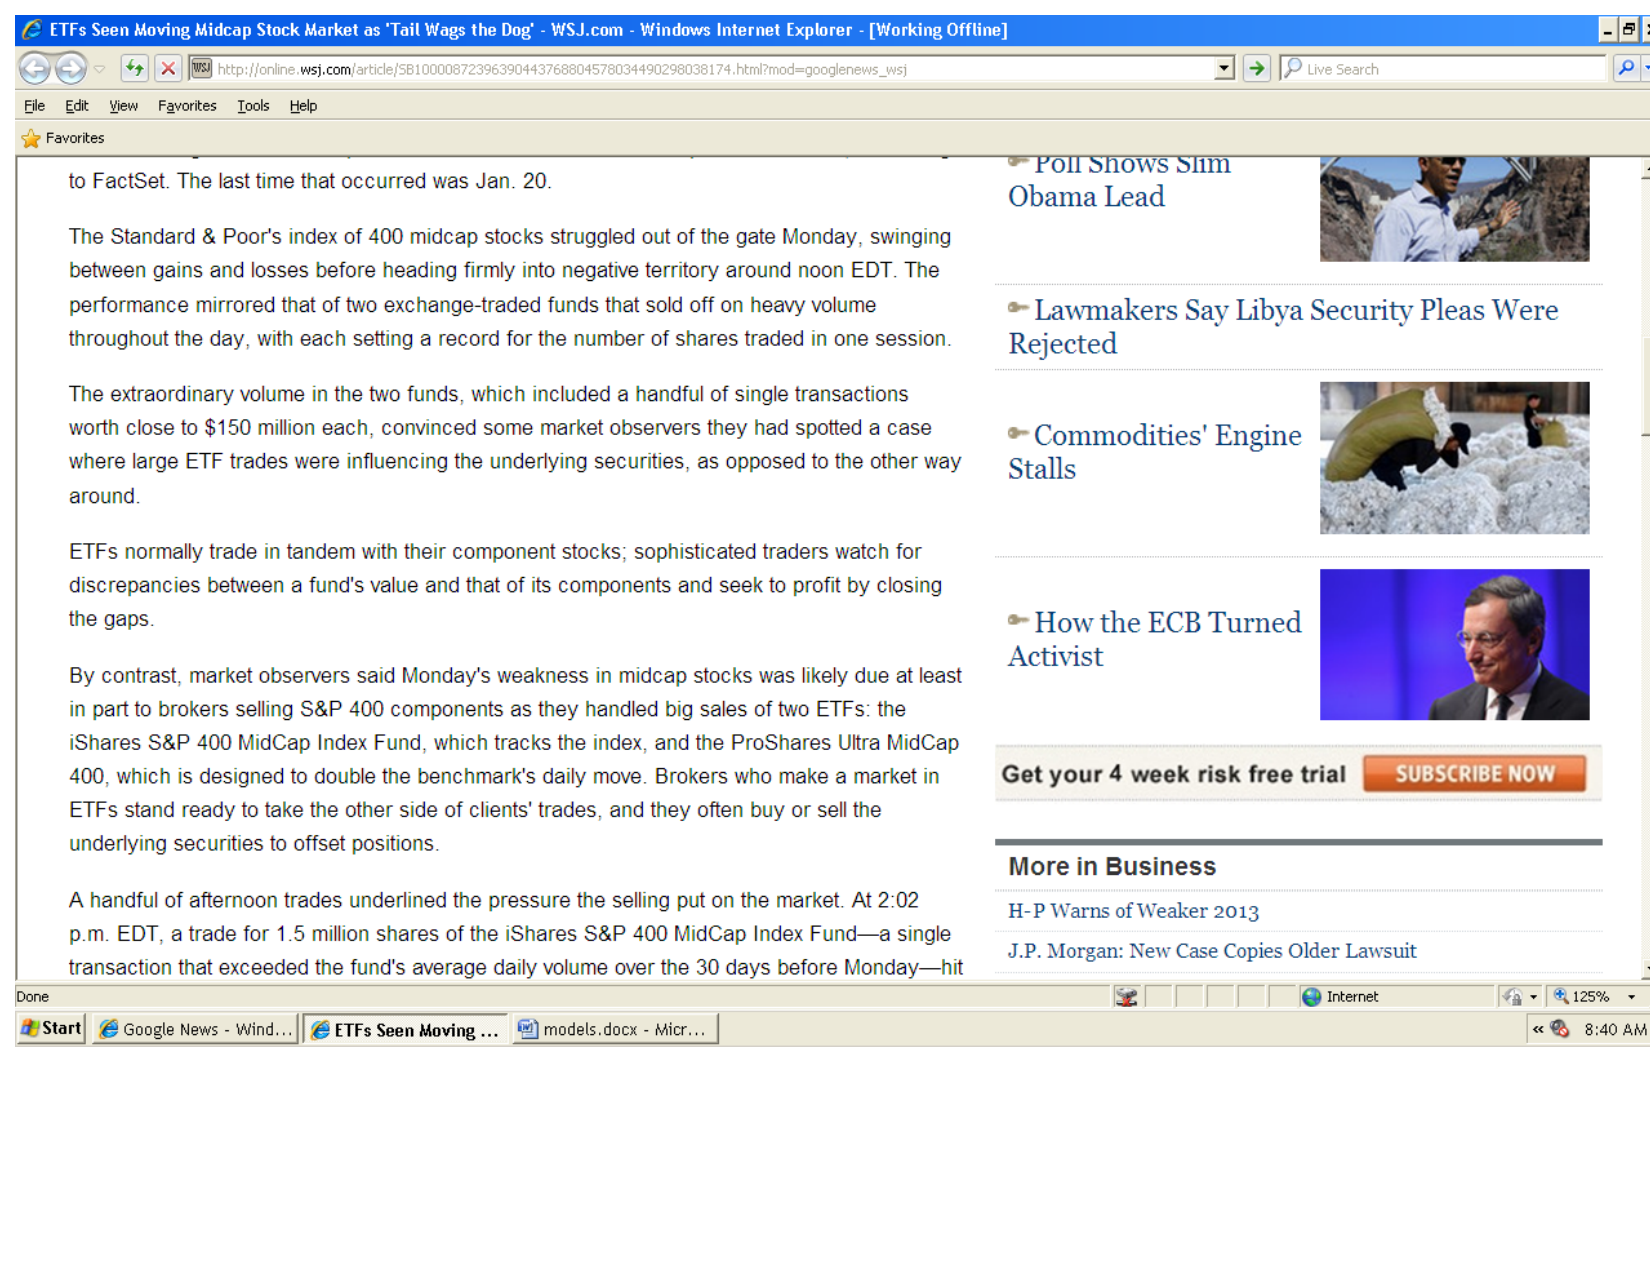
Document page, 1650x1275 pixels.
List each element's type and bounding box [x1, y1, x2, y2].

picture [15, 15, 1650, 1047]
